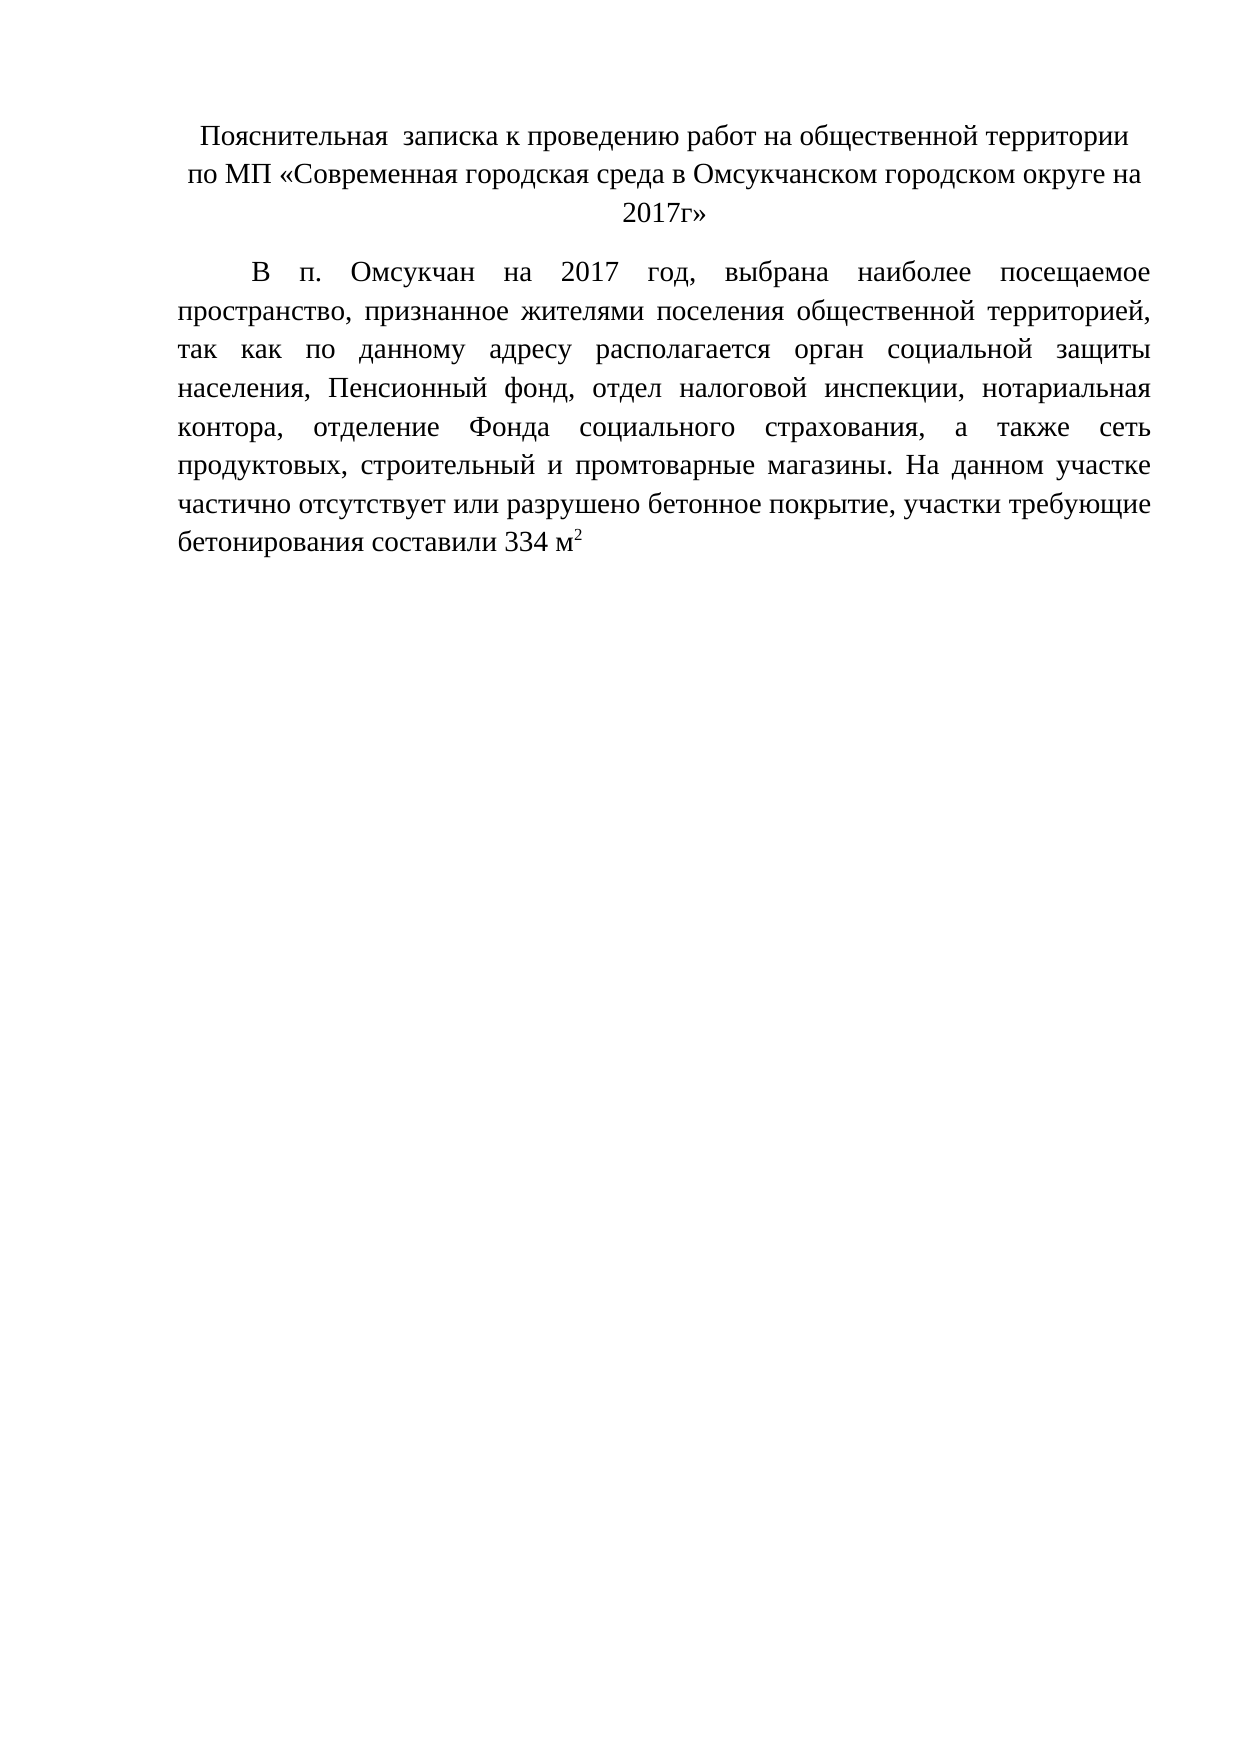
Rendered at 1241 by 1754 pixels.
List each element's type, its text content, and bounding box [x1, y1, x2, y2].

text В п. Омсукчан на 2017 год, выбрана наиболее посещаемое пространство, признанное жителями поселения общественной территорией, так как по данному адресу располагается орган социальной защиты населения, Пенсионный фонд, отдел налоговой инспекции, нотариальная контора, отделение Фонда социального страхования, а также сеть продуктовых, строительный и промтоварные магазины. На данном участке частично отсутствует или разрушено бетонное покрытие, участки требующие бетонирования составили 334 м2 [177, 254, 1152, 558]
text Пояснительная записка к проведению работ на общественной территории по МП «Современная городская среда в Омсукчанском городском округе на 2017г» [177, 118, 1152, 229]
